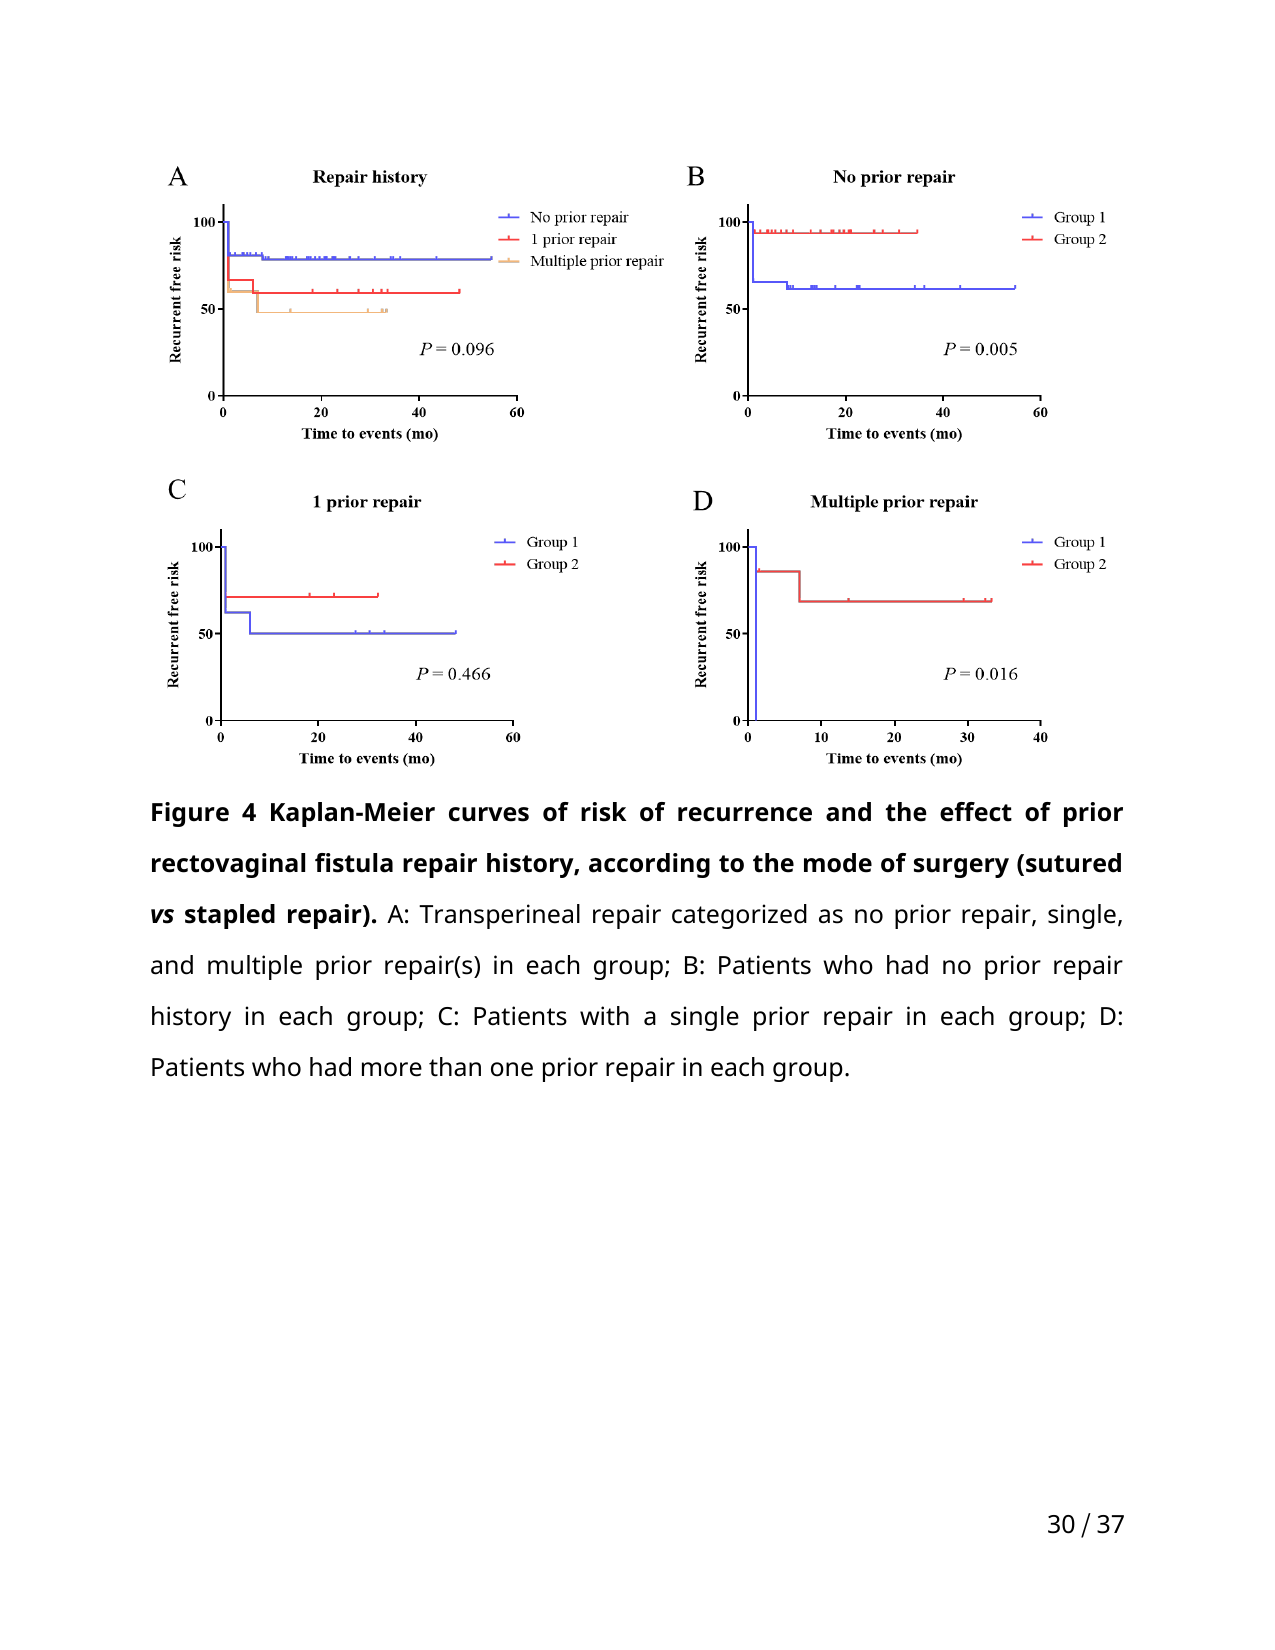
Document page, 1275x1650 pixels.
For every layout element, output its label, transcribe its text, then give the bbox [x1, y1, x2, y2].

picture [150, 150, 1121, 781]
text Figure 4 Kaplan-Meier curves of risk of recurrence and the effect of prior rectovaginal fistula repair history, according to the mode of surgery (sutured vs stapled repair). A: Transperineal repair categorized as no prior repair, single, and multiple prior repair(s) in each group; B: Patients who had no prior repair history in each group; C: Patients with a single prior repair in each group; D: Patients who had more than one prior repair in each group. [150, 795, 1125, 1084]
